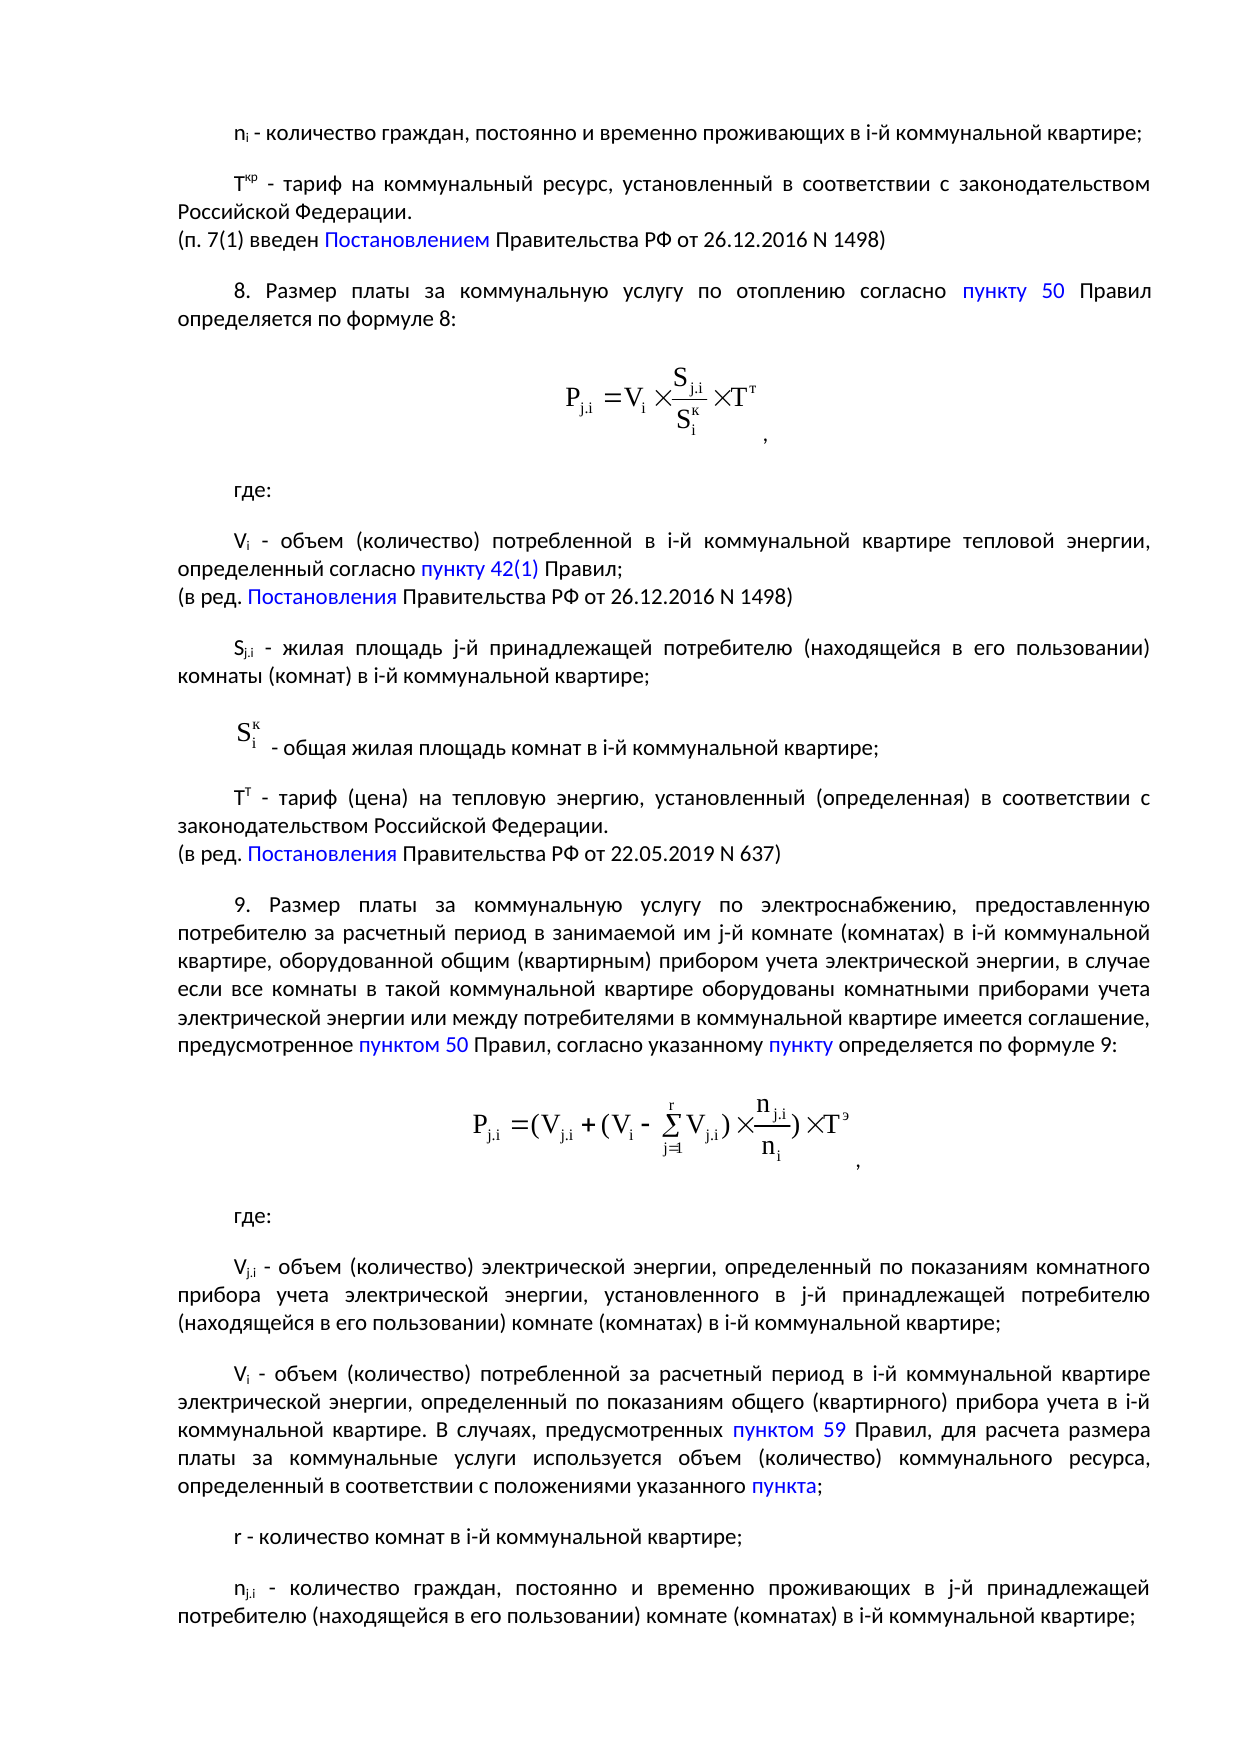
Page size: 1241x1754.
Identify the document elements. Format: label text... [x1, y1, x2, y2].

text Vi - объем (количество) потребленной за расчетный период в i-й коммунальной квартире электрической энергии, определенный по показаниям общего (квартирного) прибора учета в i-й коммунальной квартире. В случаях, предусмотренных пунктом 59 Правил, для расчета размера платы за коммунальные услуги используется объем (количество) коммунального ресурса, определенный в соответствии с положениями указанного пункта; [177, 1359, 1152, 1499]
text - общая жилая площадь комнат в i-й коммунальной квартире; [177, 712, 1152, 761]
text 8. Размер платы за коммунальную услугу по отоплению согласно пункту 50 Правил определяется по формуле 8: [177, 276, 1152, 332]
text , [177, 1087, 1152, 1173]
text , [177, 360, 1152, 447]
text (в ред. Постановления Правительства РФ от 26.12.2016 N 1498) [177, 582, 1152, 610]
text где: [177, 475, 1152, 503]
text Vj.i - объем (количество) электрической энергии, определенный по показаниям комнатного прибора учета электрической энергии, установленного в j-й принадлежащей потребителю (находящейся в его пользовании) комнате (комнатах) в i-й коммунальной квартире; [177, 1252, 1152, 1336]
text TT - тариф (цена) на тепловую энергию, установленный (определенная) в соответствии с законодательством Российской Федерации. [177, 783, 1152, 839]
text Ткр - тариф на коммунальный ресурс, установленный в соответствии с законодательством Российской Федерации. [177, 169, 1152, 225]
text Sj.i - жилая площадь j-й принадлежащей потребителю (находящейся в его пользовании) комнаты (комнат) в i-й коммунальной квартире; [177, 633, 1152, 689]
text 9. Размер платы за коммунальную услугу по электроснабжению, предоставленную потребителю за расчетный период в занимаемой им j-й комнате (комнатах) в i-й коммунальной квартире, оборудованной общим (квартирным) прибором учета электрической энергии, в случае если все комнаты в такой коммунальной квартире оборудованы комнатными приборами учета электрической энергии или между потребителями в коммунальной квартире имеется соглашение, предусмотренное пунктом 50 Правил, согласно указанному пункту определяется по формуле 9: [177, 891, 1152, 1059]
text r - количество комнат в i-й коммунальной квартире; [177, 1522, 1152, 1550]
text (п. 7(1) введен Постановлением Правительства РФ от 26.12.2016 N 1498) [177, 225, 1152, 253]
text (в ред. Постановления Правительства РФ от 22.05.2019 N 637) [177, 839, 1152, 868]
text nj.i - количество граждан, постоянно и временно проживающих в j-й принадлежащей потребителю (находящейся в его пользовании) комнате (комнатах) в i-й коммунальной квартире; [177, 1573, 1152, 1629]
text Vi - объем (количество) потребленной в i-й коммунальной квартире тепловой энергии, определенный согласно пункту 42(1) Правил; [177, 526, 1152, 582]
text где: [177, 1201, 1152, 1229]
text ni - количество граждан, постоянно и временно проживающих в i-й коммунальной квартире; [177, 118, 1152, 146]
